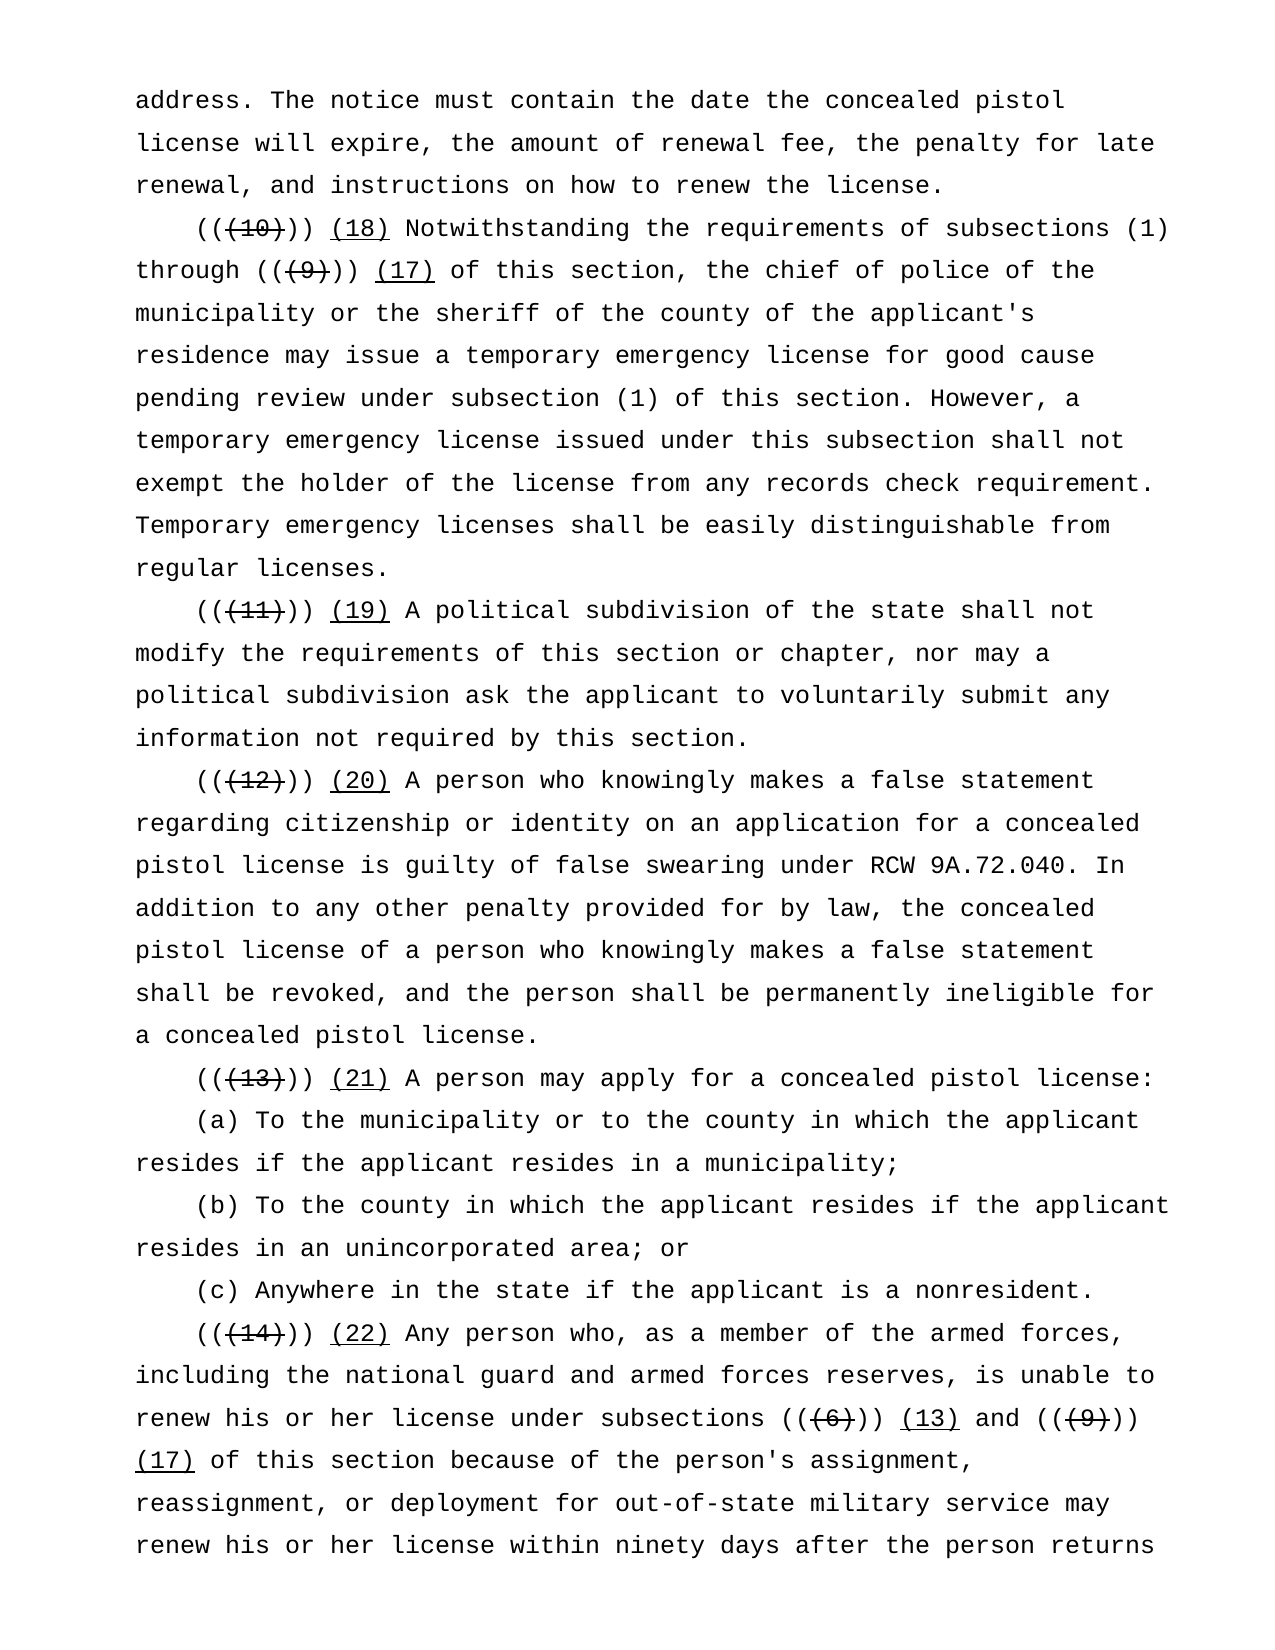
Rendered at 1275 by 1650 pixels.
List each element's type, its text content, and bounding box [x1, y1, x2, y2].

text (((13))) (21) A person may apply for a concealed pistol license: [135, 1052, 1170, 1095]
text (c) Anywhere in the state if the applicant is a nonresident. [135, 1265, 1170, 1307]
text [135, 75, 1170, 202]
text (((10))) (18) Notwithstanding the requirements of subsections (1) through (((9))) (17) of this section, the chief of police of the municipality or the sheriff of the county of the applicant's residence may issue a temporary emergency license for good cause pending review under subsection (1) of this section. However, a temporary emergency license issued under this subsection shall not exempt the holder of the license from any records check requirement. Temporary emergency licenses shall be easily distinguishable from regular licenses. [135, 202, 1170, 585]
text (((11))) (19) A political subdivision of the state shall not modify the requirements of this section or chapter, nor may a political subdivision ask the applicant to voluntarily submit any information not required by this section. [135, 585, 1170, 755]
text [135, 1307, 1170, 1562]
text (b) To the county in which the applicant resides if the applicant resides in an unincorporated area; or [135, 1180, 1170, 1265]
text (((12))) (20) A person who knowingly makes a false statement regarding citizenship or identity on an application for a concealed pistol license is guilty of false swearing under RCW 9A.72.040. In addition to any other penalty provided for by law, the concealed pistol license of a person who knowingly makes a false statement shall be revoked, and the person shall be permanently ineligible for a concealed pistol license. [135, 755, 1170, 1052]
text (a) To the municipality or to the county in which the applicant resides if the applicant resides in a municipality; [135, 1095, 1170, 1180]
